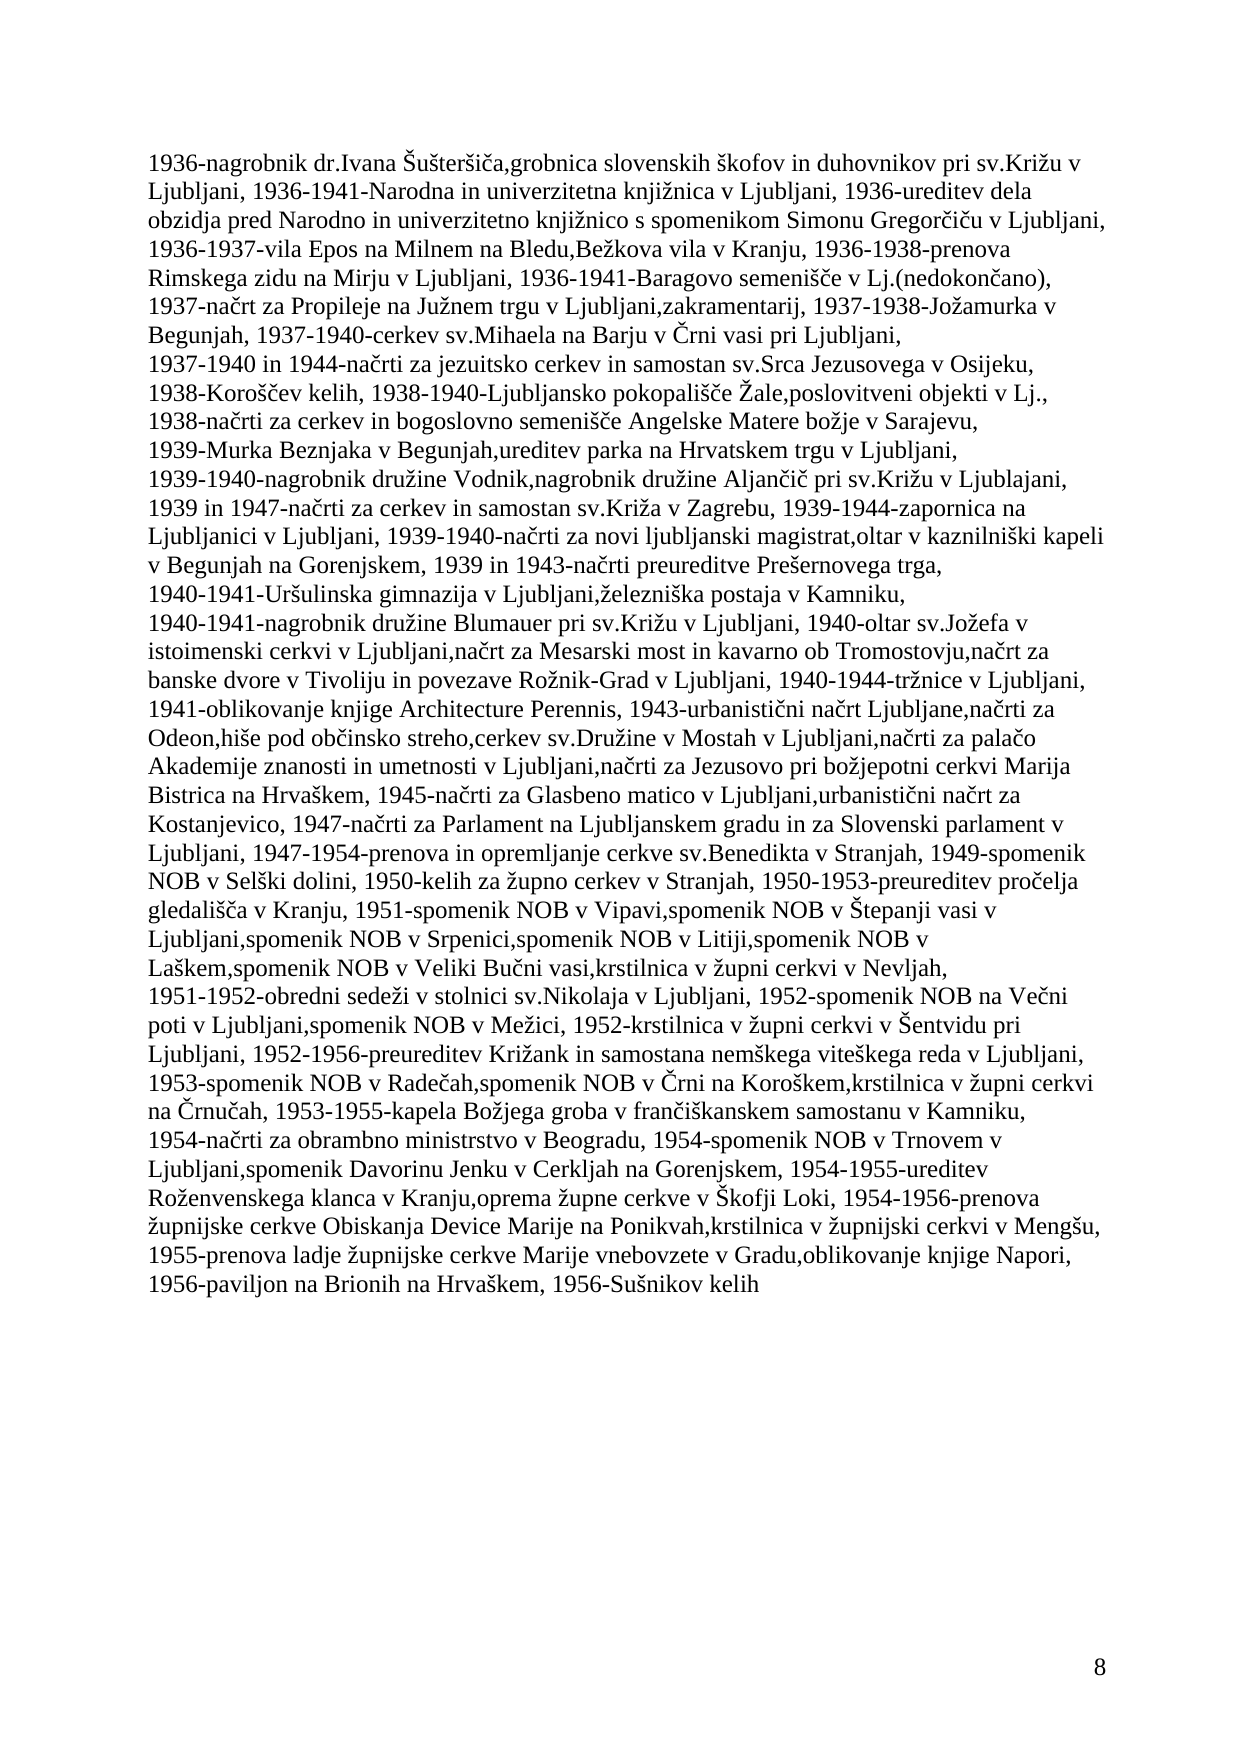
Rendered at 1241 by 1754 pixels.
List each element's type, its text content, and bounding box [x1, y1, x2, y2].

text 1955-prenova ladje župnijske cerkve Marije vnebovzete v Gradu,oblikovanje knjige Napori, [148, 1240, 1106, 1269]
text 1939-Murka Beznjaka v Begunjah,ureditev parka na Hrvatskem trgu v Ljubljani, [148, 435, 1106, 464]
text 1937-1940 in 1944-načrti za jezuitsko cerkev in samostan sv.Srca Jezusovega v Osijeku, [148, 349, 1106, 378]
text 1939 in 1947-načrti za cerkev in samostan sv.Križa v Zagrebu, 1939-1944-zapornica na Ljubljanici v Ljubljani, 1939-1940-načrti za novi ljubljanski magistrat,oltar v kaznilniški kapeli v Begunjah na Gorenjskem, 1939 in 1943-načrti preureditve Prešernovega trga, [148, 493, 1106, 579]
text 1940-1941-nagrobnik družine Blumauer pri sv.Križu v Ljubljani, 1940-oltar sv.Jožefa v istoimenski cerkvi v Ljubljani,načrt za Mesarski most in kavarno ob Tromostovju,načrt za banske dvore v Tivoliju in povezave Rožnik-Grad v Ljubljani, 1940-1944-tržnice v Ljubljani, [148, 608, 1106, 694]
text 1938-Koroščev kelih, 1938-1940-Ljubljansko pokopališče Žale,poslovitveni objekti v Lj., [148, 378, 1106, 406]
text 1941-oblikovanje knjige Architecture Perennis, 1943-urbanistični načrt Ljubljane,načrti za Odeon,hiše pod občinsko streho,cerkev sv.Družine v Mostah v Ljubljani,načrti za palačo Akademije znanosti in umetnosti v Ljubljani,načrti za Jezusovo pri božjepotni cerkvi Marija Bistrica na Hrvaškem, 1945-načrti za Glasbeno matico v Ljubljani,urbanistični načrt za Kostanjevico, 1947-načrti za Parlament na Ljubljanskem gradu in za Slovenski parlament v Ljubljani, 1947-1954-prenova in opremljanje cerkve sv.Benedikta v Stranjah, 1949-spomenik NOB v Selški dolini, 1950-kelih za župno cerkev v Stranjah, 1950-1953-preureditev pročelja gledališča v Kranju, 1951-spomenik NOB v Vipavi,spomenik NOB v Štepanji vasi v Ljubljani,spomenik NOB v Srpenici,spomenik NOB v Litiji,spomenik NOB v Laškem,spomenik NOB v Veliki Bučni vasi,krstilnica v župni cerkvi v Nevljah, [148, 694, 1106, 981]
text 1940-1941-Uršulinska gimnazija v Ljubljani,železniška postaja v Kamniku, [148, 579, 1106, 608]
text 1937-načrt za Propileje na Južnem trgu v Ljubljani,zakramentarij, 1937-1938-Jožamurka v Begunjah, 1937-1940-cerkev sv.Mihaela na Barju v Črni vasi pri Ljubljani, [148, 291, 1106, 349]
text 1953-spomenik NOB v Radečah,spomenik NOB v Črni na Koroškem,krstilnica v župni cerkvi na Črnučah, 1953-1955-kapela Božjega groba v frančiškanskem samostanu v Kamniku, [148, 1068, 1106, 1125]
text 1951-1952-obredni sedeži v stolnici sv.Nikolaja v Ljubljani, 1952-spomenik NOB na Večni poti v Ljubljani,spomenik NOB v Mežici, 1952-krstilnica v župni cerkvi v Šentvidu pri Ljubljani, 1952-1956-preureditev Križank in samostana nemškega viteškega reda v Ljubljani, [148, 981, 1106, 1068]
text 1954-načrti za obrambno ministrstvo v Beogradu, 1954-spomenik NOB v Trnovem v Ljubljani,spomenik Davorinu Jenku v Cerkljah na Gorenjskem, 1954-1955-ureditev Roženvenskega klanca v Kranju,oprema župne cerkve v Škofji Loki, 1954-1956-prenova župnijske cerkve Obiskanja Device Marije na Ponikvah,krstilnica v župnijski cerkvi v Mengšu, [148, 1125, 1106, 1240]
text 1956-paviljon na Brionih na Hrvaškem, 1956-Sušnikov kelih [148, 1269, 1106, 1298]
text 1938-načrti za cerkev in bogoslovno semenišče Angelske Matere božje v Sarajevu, [148, 406, 1106, 435]
text 1936-nagrobnik dr.Ivana Šušteršiča,grobnica slovenskih škofov in duhovnikov pri sv.Križu v Ljubljani, 1936-1941-Narodna in univerzitetna knjižnica v Ljubljani, 1936-ureditev dela obzidja pred Narodno in univerzitetno knjižnico s spomenikom Simonu Gregorčiču v Ljubljani, [148, 148, 1106, 234]
text 1936-1937-vila Epos na Milnem na Bledu,Bežkova vila v Kranju, 1936-1938-prenova Rimskega zidu na Mirju v Ljubljani, 1936-1941-Baragovo semenišče v Lj.(nedokončano), [148, 234, 1106, 291]
text 1939-1940-nagrobnik družine Vodnik,nagrobnik družine Aljančič pri sv.Križu v Ljublajani, [148, 464, 1106, 493]
